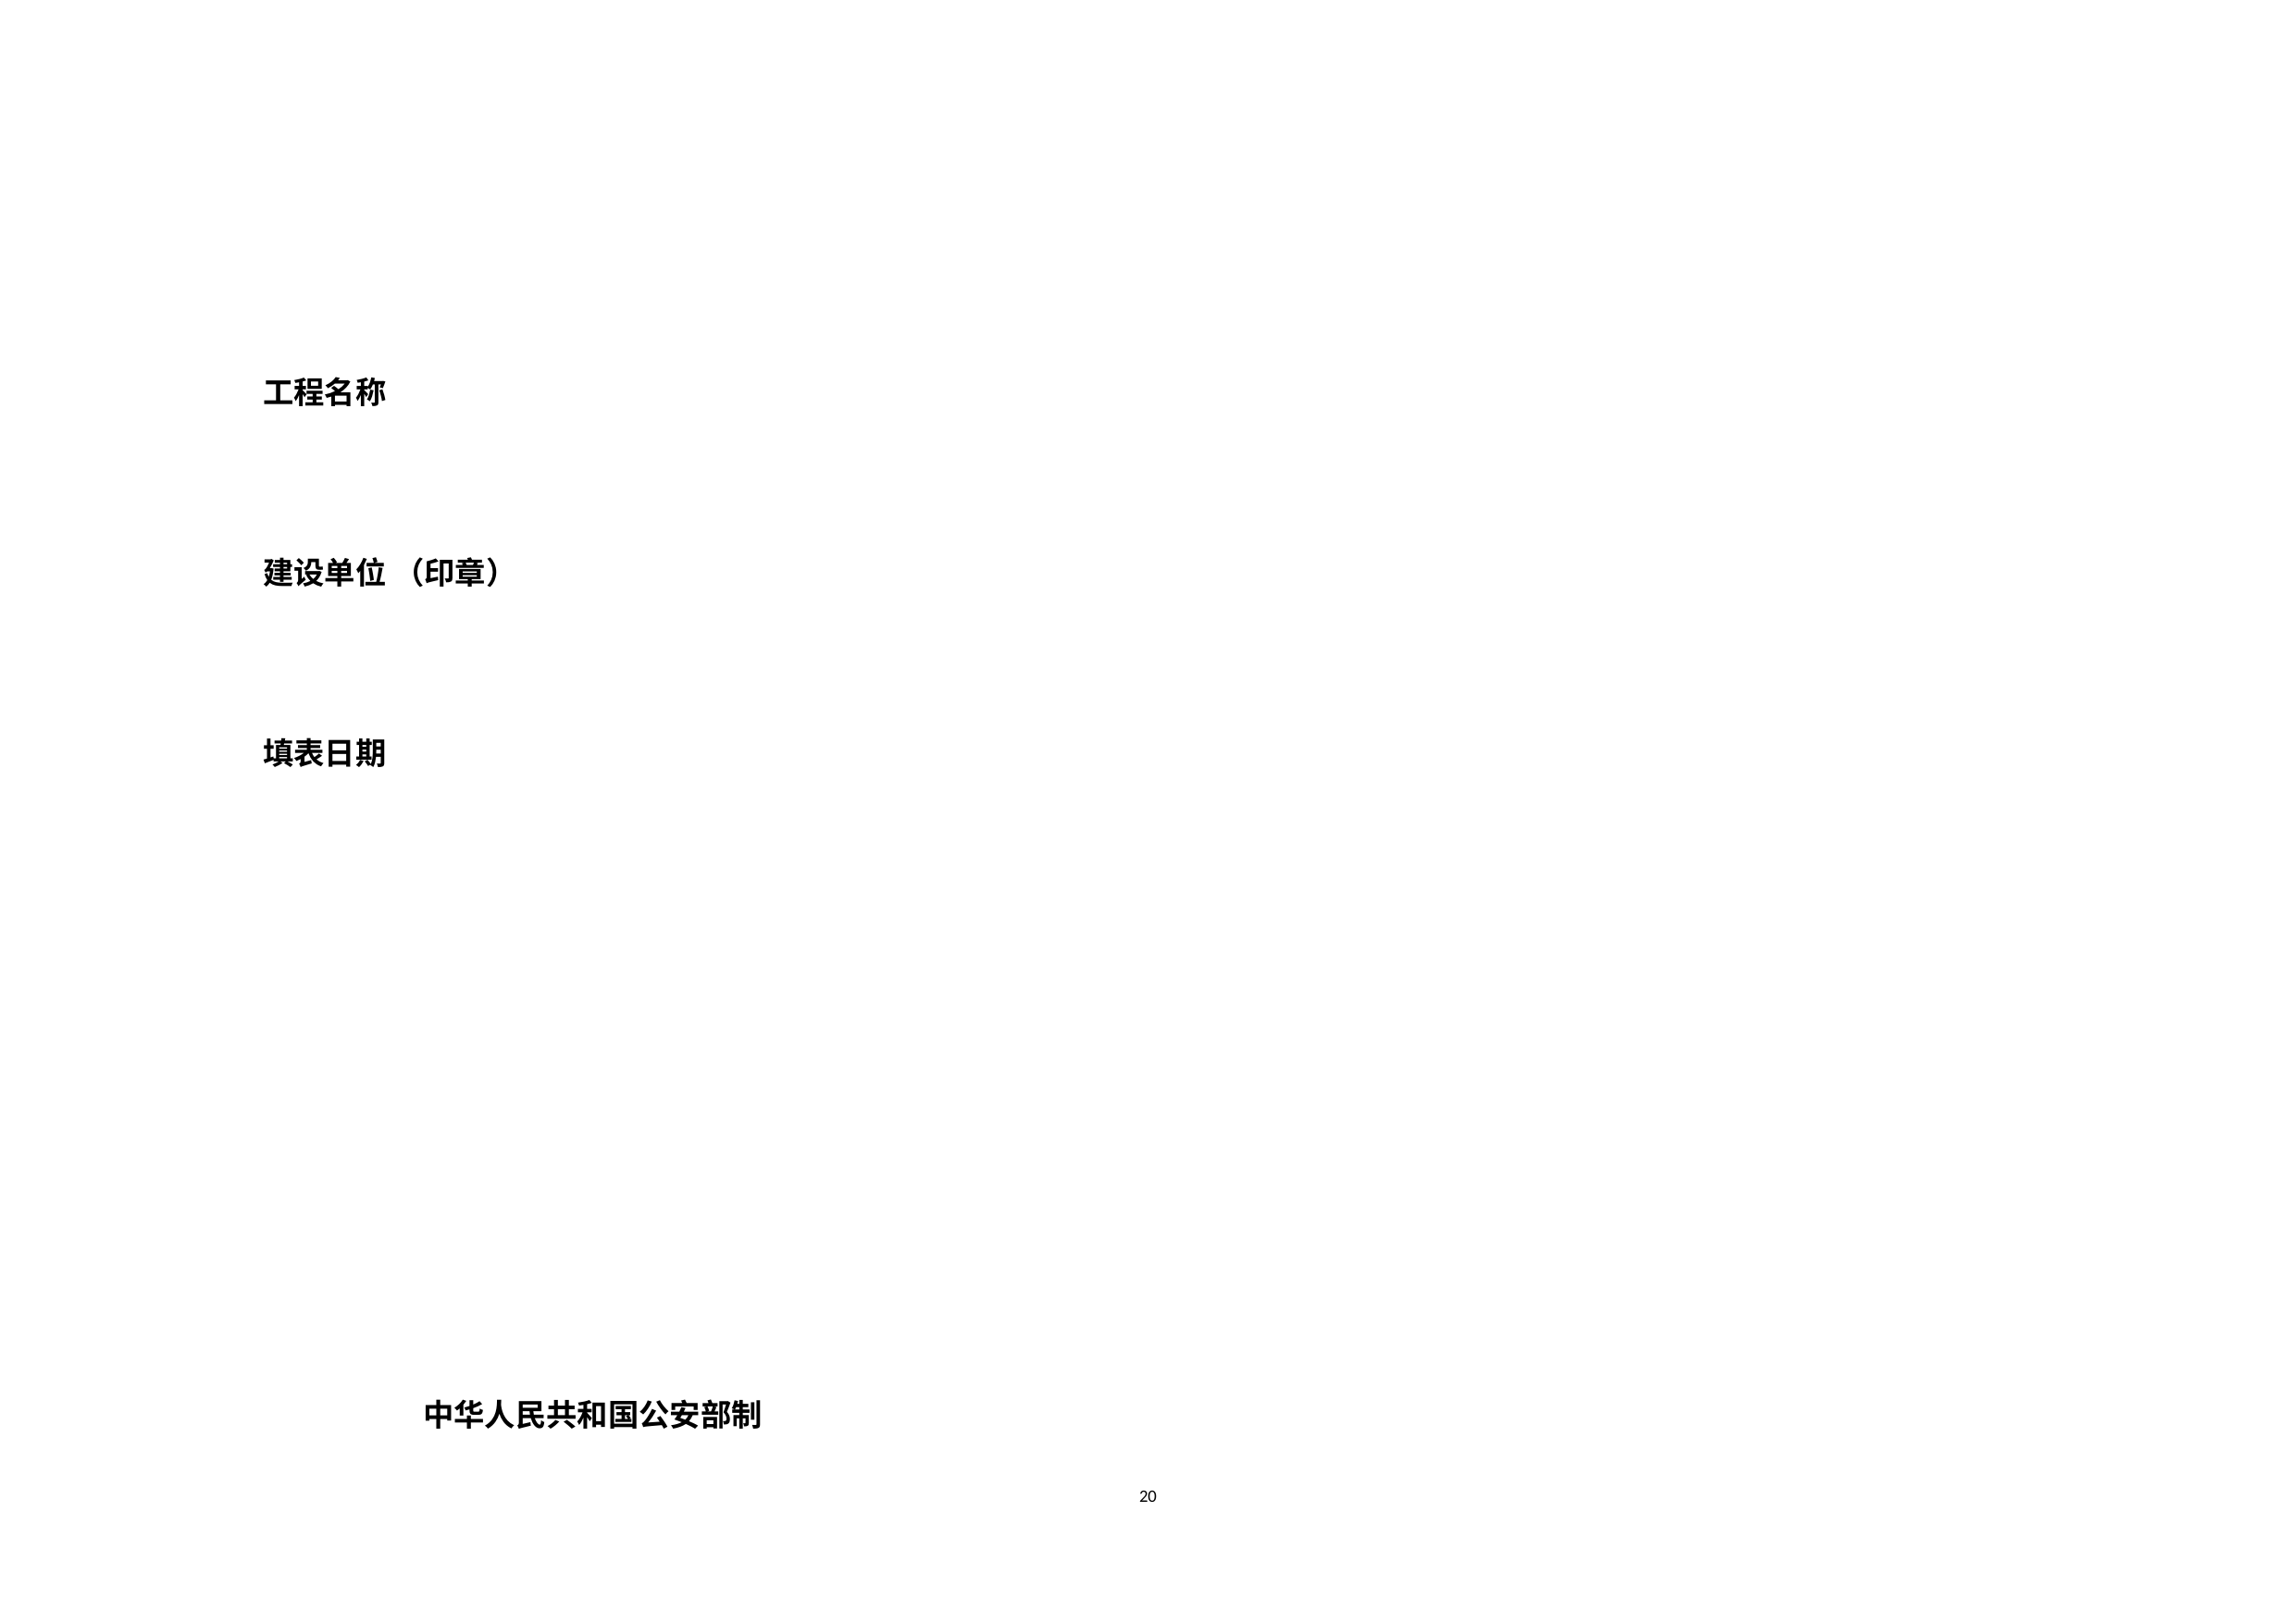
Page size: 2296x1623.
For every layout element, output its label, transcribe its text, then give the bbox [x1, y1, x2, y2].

text 工程名称 [139, 360, 1047, 420]
text 建设单位 （印章） [139, 540, 1047, 601]
text 填表日期 [139, 721, 1047, 781]
text 中华人民共和国公安部制 [139, 1382, 1047, 1443]
